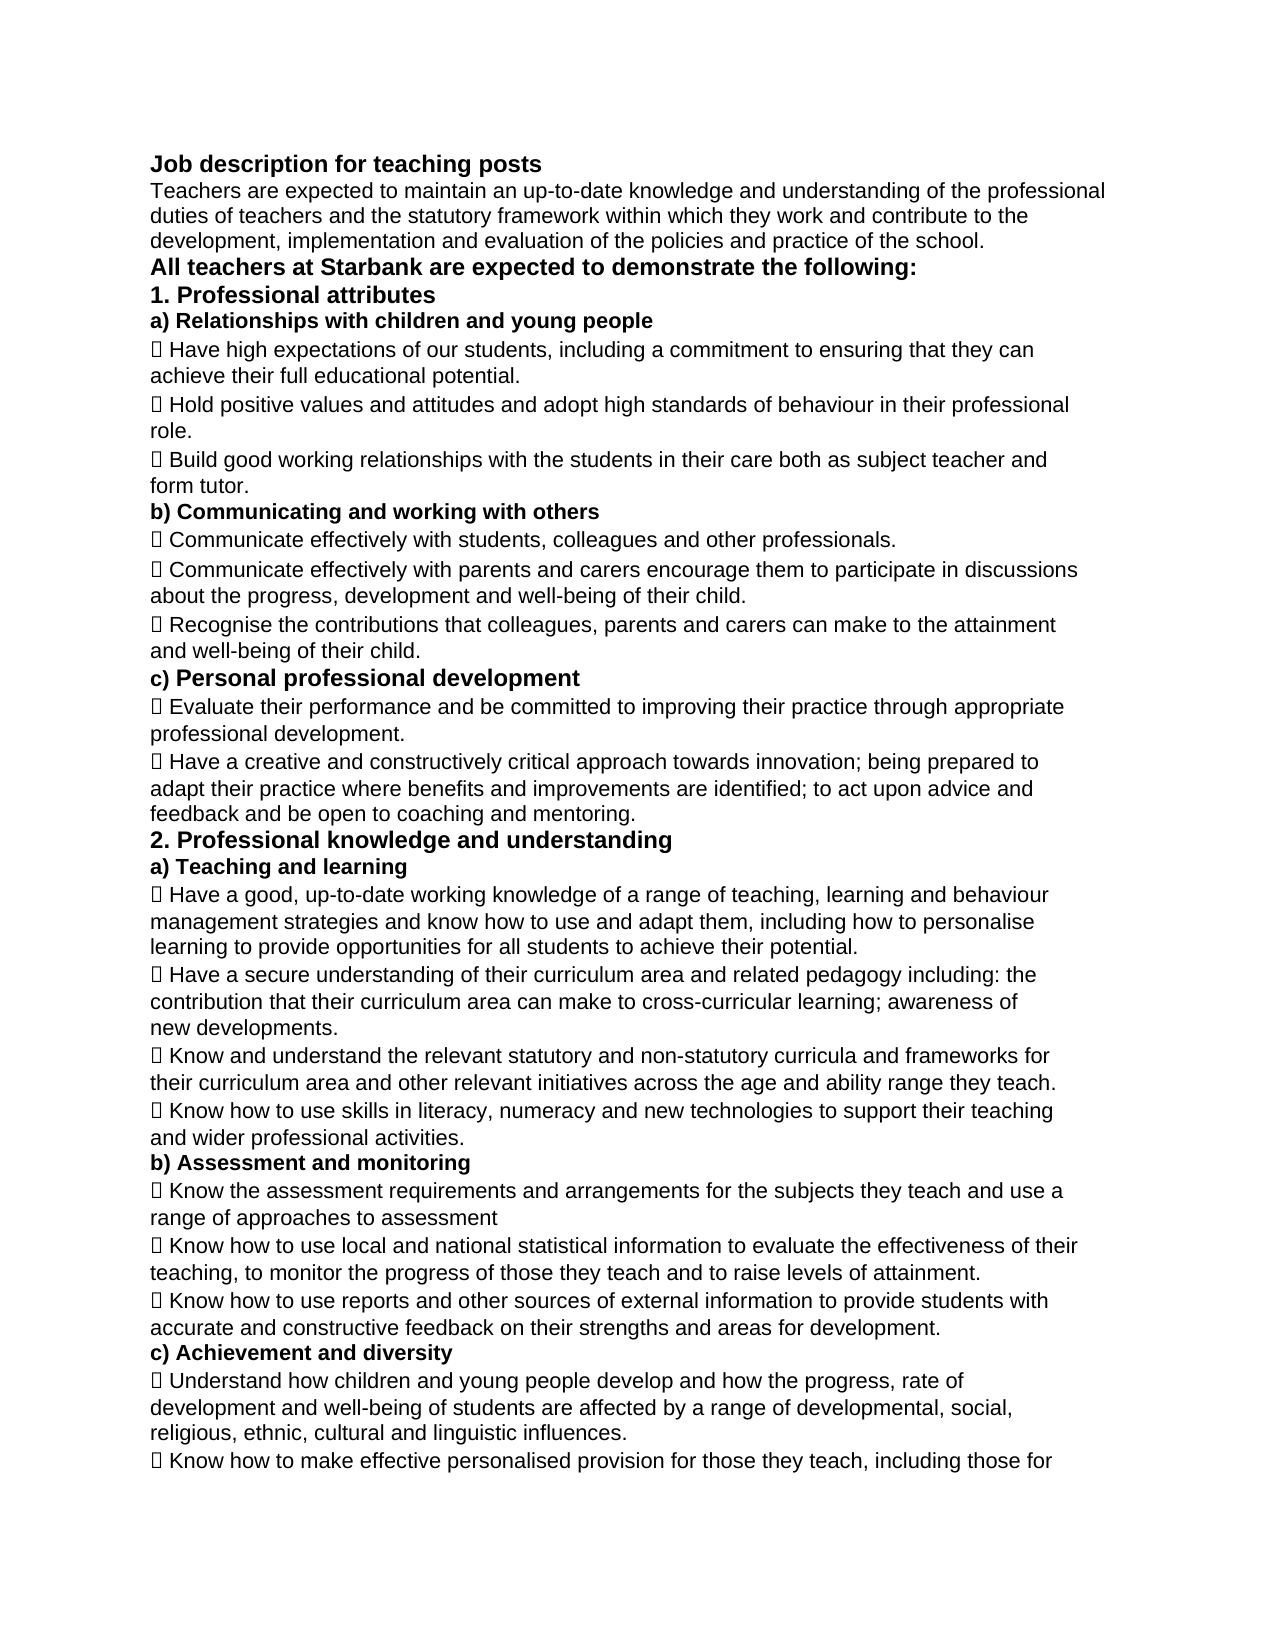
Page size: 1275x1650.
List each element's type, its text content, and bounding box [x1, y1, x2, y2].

text a) Relationships with children and young people [150, 308, 1125, 334]
text adapt their practice where benefits and improvements are identified; to act upon advice and [150, 776, 1125, 801]
text form tutor. [150, 473, 1125, 499]
text development and well-being of students are affected by a range of developmental, social, [150, 1395, 1125, 1420]
text Job description for teaching posts [150, 150, 1125, 178]
text  Know how to make effective personalised provision for those they teach, including those for [150, 1445, 1125, 1475]
text teaching, to monitor the progress of those they teach and to raise levels of attainment. [150, 1260, 1125, 1285]
text their curriculum area and other relevant initiatives across the age and ability range they teach. [150, 1069, 1125, 1095]
text achieve their full educational potential. [150, 363, 1125, 389]
text  Communicate effectively with parents and carers encourage them to participate in discussions [150, 554, 1125, 583]
text  Know the assessment requirements and arrangements for the subjects they teach and use a [150, 1175, 1125, 1205]
text  Have a secure understanding of their curriculum area and related pedagogy including: the [150, 959, 1125, 989]
text  Know how to use skills in literacy, numeracy and new technologies to support their teaching [150, 1095, 1125, 1124]
text 1. Professional attributes [150, 281, 1125, 308]
text All teachers at Starbank are expected to demonstrate the following: [150, 253, 1125, 281]
text  Have a good, up-to-date working knowledge of a range of teaching, learning and behaviour [150, 879, 1125, 909]
text feedback and be open to coaching and mentoring. [150, 801, 1125, 826]
text role. [150, 418, 1125, 444]
text c) Achievement and diversity [150, 1340, 1125, 1365]
text 2. Professional knowledge and understanding [150, 826, 1125, 854]
text  Know how to use local and national statistical information to evaluate the effectiveness of their [150, 1230, 1125, 1260]
text  Know how to use reports and other sources of external information to provide students with [150, 1285, 1125, 1315]
text learning to provide opportunities for all students to achieve their potential. [150, 934, 1125, 959]
text b) Communicating and working with others [150, 499, 1125, 524]
text  Have a creative and constructively critical approach towards innovation; being prepared to [150, 746, 1125, 776]
text about the progress, development and well-being of their child. [150, 583, 1125, 609]
text a) Teaching and learning [150, 854, 1125, 879]
text accurate and constructive feedback on their strengths and areas for development. [150, 1315, 1125, 1340]
text  Build good working relationships with the students in their care both as subject teacher and [150, 444, 1125, 473]
text  Communicate effectively with students, colleagues and other professionals. [150, 524, 1125, 554]
text  Know and understand the relevant statutory and non-statutory curricula and frameworks for [150, 1040, 1125, 1069]
text management strategies and know how to use and adapt them, including how to personalise [150, 909, 1125, 934]
text  Understand how children and young people develop and how the progress, rate of [150, 1365, 1125, 1395]
text  Hold positive values and attitudes and adopt high standards of behaviour in their professional [150, 389, 1125, 418]
text  Recognise the contributions that colleagues, parents and carers can make to the attainment [150, 609, 1125, 638]
text  Have high expectations of our students, including a commitment to ensuring that they can [150, 334, 1125, 363]
text and wider professional activities. [150, 1124, 1125, 1150]
text  Evaluate their performance and be committed to improving their practice through appropriate [150, 691, 1125, 721]
text duties of teachers and the statutory framework within which they work and contribute to the [150, 203, 1125, 228]
text contribution that their curriculum area can make to cross-curricular learning; awareness of [150, 989, 1125, 1014]
text c) Personal professional development [150, 664, 1125, 691]
text new developments. [150, 1014, 1125, 1040]
text Teachers are expected to maintain an up-to-date knowledge and understanding of the professional [150, 178, 1125, 203]
text religious, ethnic, cultural and linguistic influences. [150, 1420, 1125, 1445]
text range of approaches to assessment [150, 1205, 1125, 1230]
text and well-being of their child. [150, 638, 1125, 664]
text b) Assessment and monitoring [150, 1150, 1125, 1175]
text professional development. [150, 721, 1125, 746]
text development, implementation and evaluation of the policies and practice of the school. [150, 228, 1125, 253]
